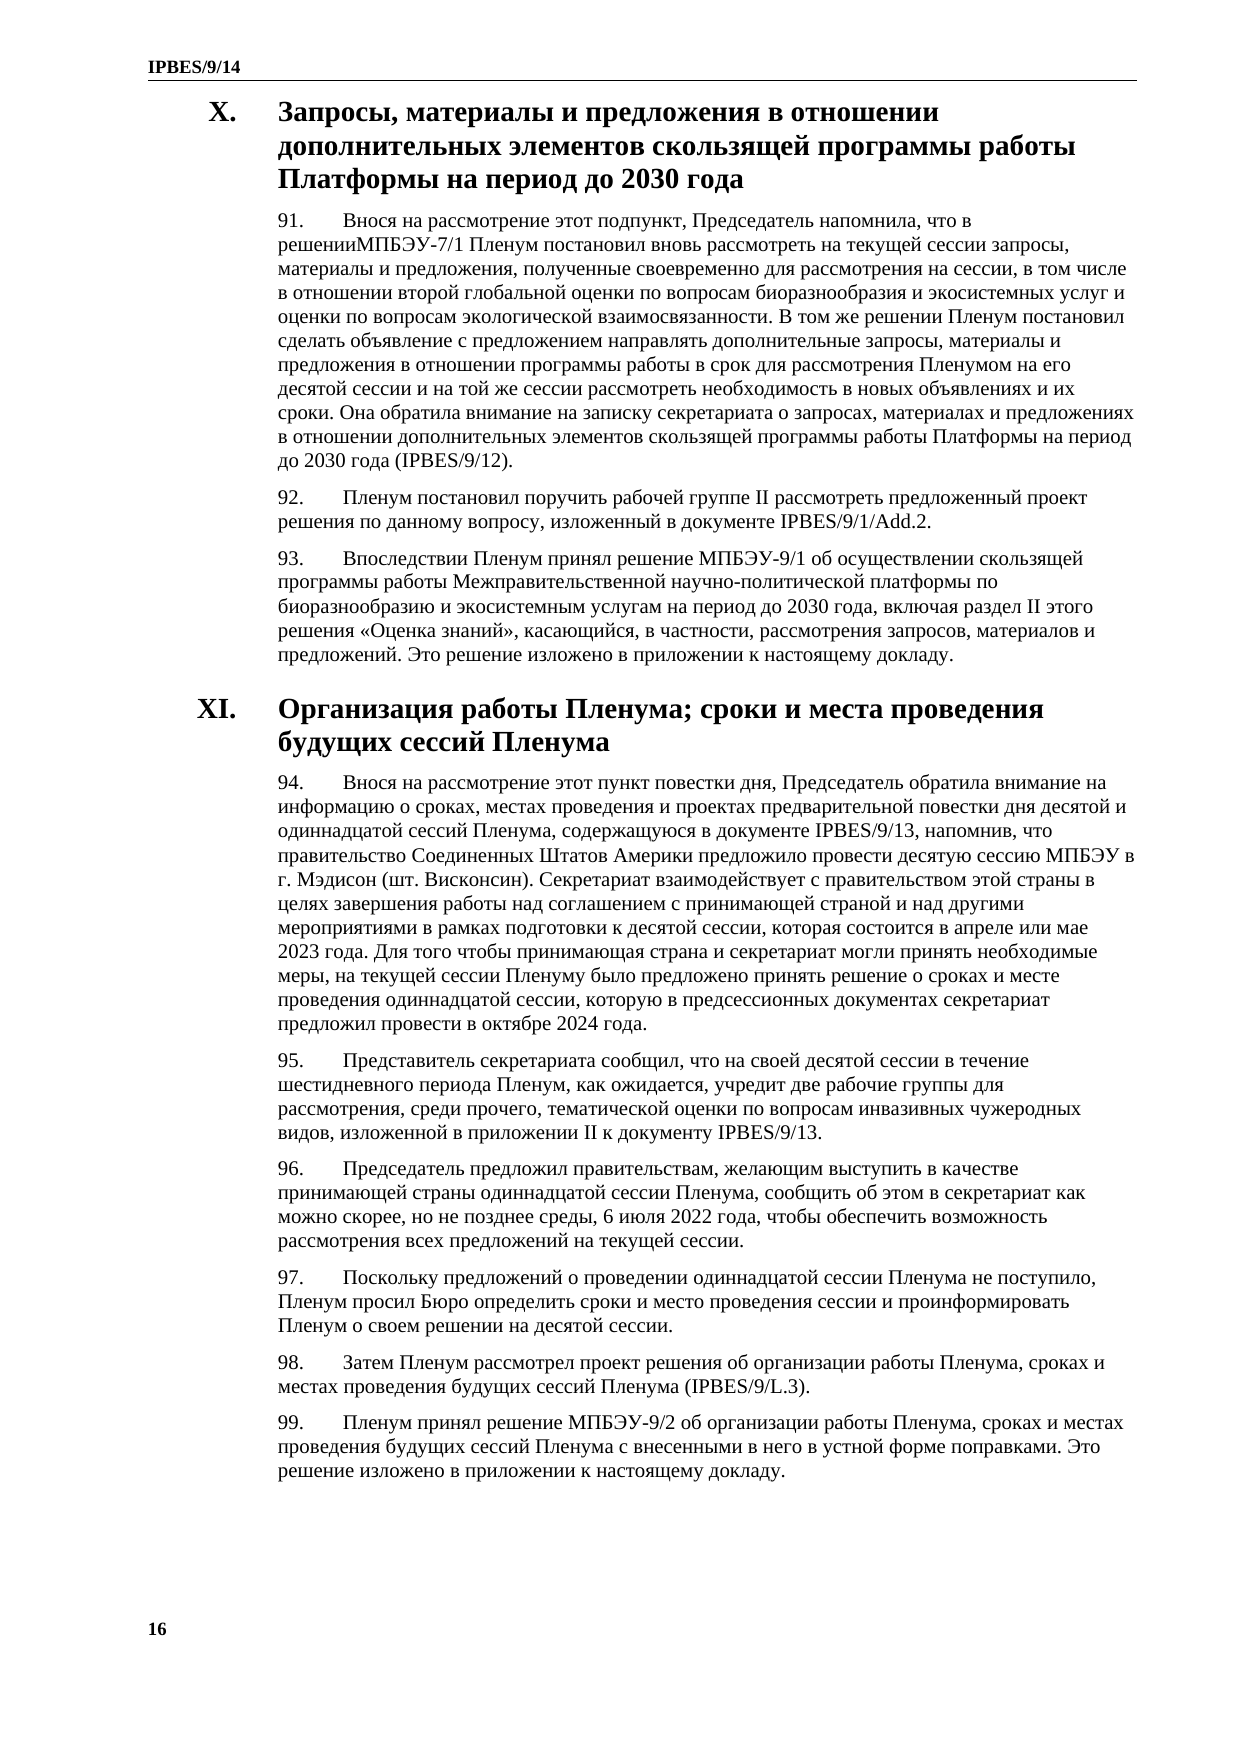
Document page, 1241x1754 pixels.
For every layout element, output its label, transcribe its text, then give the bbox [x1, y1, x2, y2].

text 91. Внося на рассмотрение этот подпункт, Председатель напомнила, что в решенииМПБЭУ-7/1 Пленум постановил вновь рассмотреть на текущей сессии запросы, материалы и предложения, полученные своевременно для рассмотрения на сессии, в том числе в отношении второй глобальной оценки по вопросам биоразнообразия и экосистемных услуг и оценки по вопросам экологической взаимосвязанности. В том же решении Пленум постановил сделать объявление с предложением направлять дополнительные запросы, материалы и предложения в отношении программы работы в срок для рассмотрения Пленумом на его десятой сессии и на той же сессии рассмотреть необходимость в новых объявлениях и их сроки. Она обратила внимание на записку секретариата о запросах, материалах и предложениях в отношении дополнительных элементов скользящей программы работы Платформы на период до 2030 года (IPBES/9/12). [278, 208, 1137, 472]
text X. Запросы, материалы и предложения в отношении дополнительных элементов скользящей программы работы Платформы на период до 2030 года [148, 94, 1107, 195]
text 94. Внося на рассмотрение этот пункт повестки дня, Председатель обратила внимание на информацию о сроках, местах проведения и проектах предварительной повестки дня десятой и одиннадцатой сессий Пленума, содержащуюся в документе IPBES/9/13, напомнив, что правительство Соединенных Штатов Америки предложило провести десятую сессию МПБЭУ в г. Мэдисон (шт. Висконсин). Секретариат взаимодействует с правительством этой страны в целях завершения работы над соглашением с принимающей страной и над другими мероприятиями в рамках подготовки к десятой сессии, которая состоится в апреле или мае 2023 года. Для того чтобы принимающая страна и секретариат могли принять необходимые меры, на текущей сессии Пленуму было предложено принять решение о сроках и месте проведения одиннадцатой сессии, которую в предсессионных документах секретариат предложил провести в октябре 2024 года. [278, 770, 1137, 1035]
text 95. Представитель секретариата сообщил, что на своей десятой сессии в течение шестидневного периода Пленум, как ожидается, учредит две рабочие группы для рассмотрения, среди прочего, тематической оценки по вопросам инвазивных чужеродных видов, изложенной в приложении II к документу IPBES/9/13. [278, 1047, 1137, 1144]
text 93. Впоследствии Пленум принял решение МПБЭУ-9/1 об осуществлении скользящей программы работы Межправительственной научно-политической платформы по биоразнообразию и экосистемным услугам на период до 2030 года, включая раздел II этого решения «Оценка знаний», касающийся, в частности, рассмотрения запросов, материалов и предложений. Это решение изложено в приложении к настоящему докладу. [278, 545, 1137, 666]
text 96. Председатель предложил правительствам, желающим выступить в качестве принимающей страны одиннадцатой сессии Пленума, сообщить об этом в секретариат как можно скорее, но не позднее среды, 6 июля 2022 года, чтобы обеспечить возможность рассмотрения всех предложений на текущей сессии. [278, 1156, 1137, 1252]
text 98. Затем Пленум рассмотрел проект решения об организации работы Пленума, сроках и местах проведения будущих сессий Пленума (IPBES/9/L.3). [278, 1350, 1137, 1398]
text XI. Организация работы Пленума; сроки и места проведения будущих сессий Пленума [148, 691, 1107, 758]
text 92. Пленум постановил поручить рабочей группе II рассмотреть предложенный проект решения по данному вопросу, изложенный в документе IPBES/9/1/Add.2. [278, 485, 1137, 533]
text 97. Поскольку предложений о проведении одиннадцатой сессии Пленума не поступило, Пленум просил Бюро определить сроки и место проведения сессии и проинформировать Пленум о своем решении на десятой сессии. [278, 1265, 1137, 1337]
text 99. Пленум принял решение МПБЭУ-9/2 об организации работы Пленума, сроках и местах проведения будущих сессий Пленума с внесенными в него в устной форме поправками. Это решение изложено в приложении к настоящему докладу. [278, 1410, 1137, 1482]
